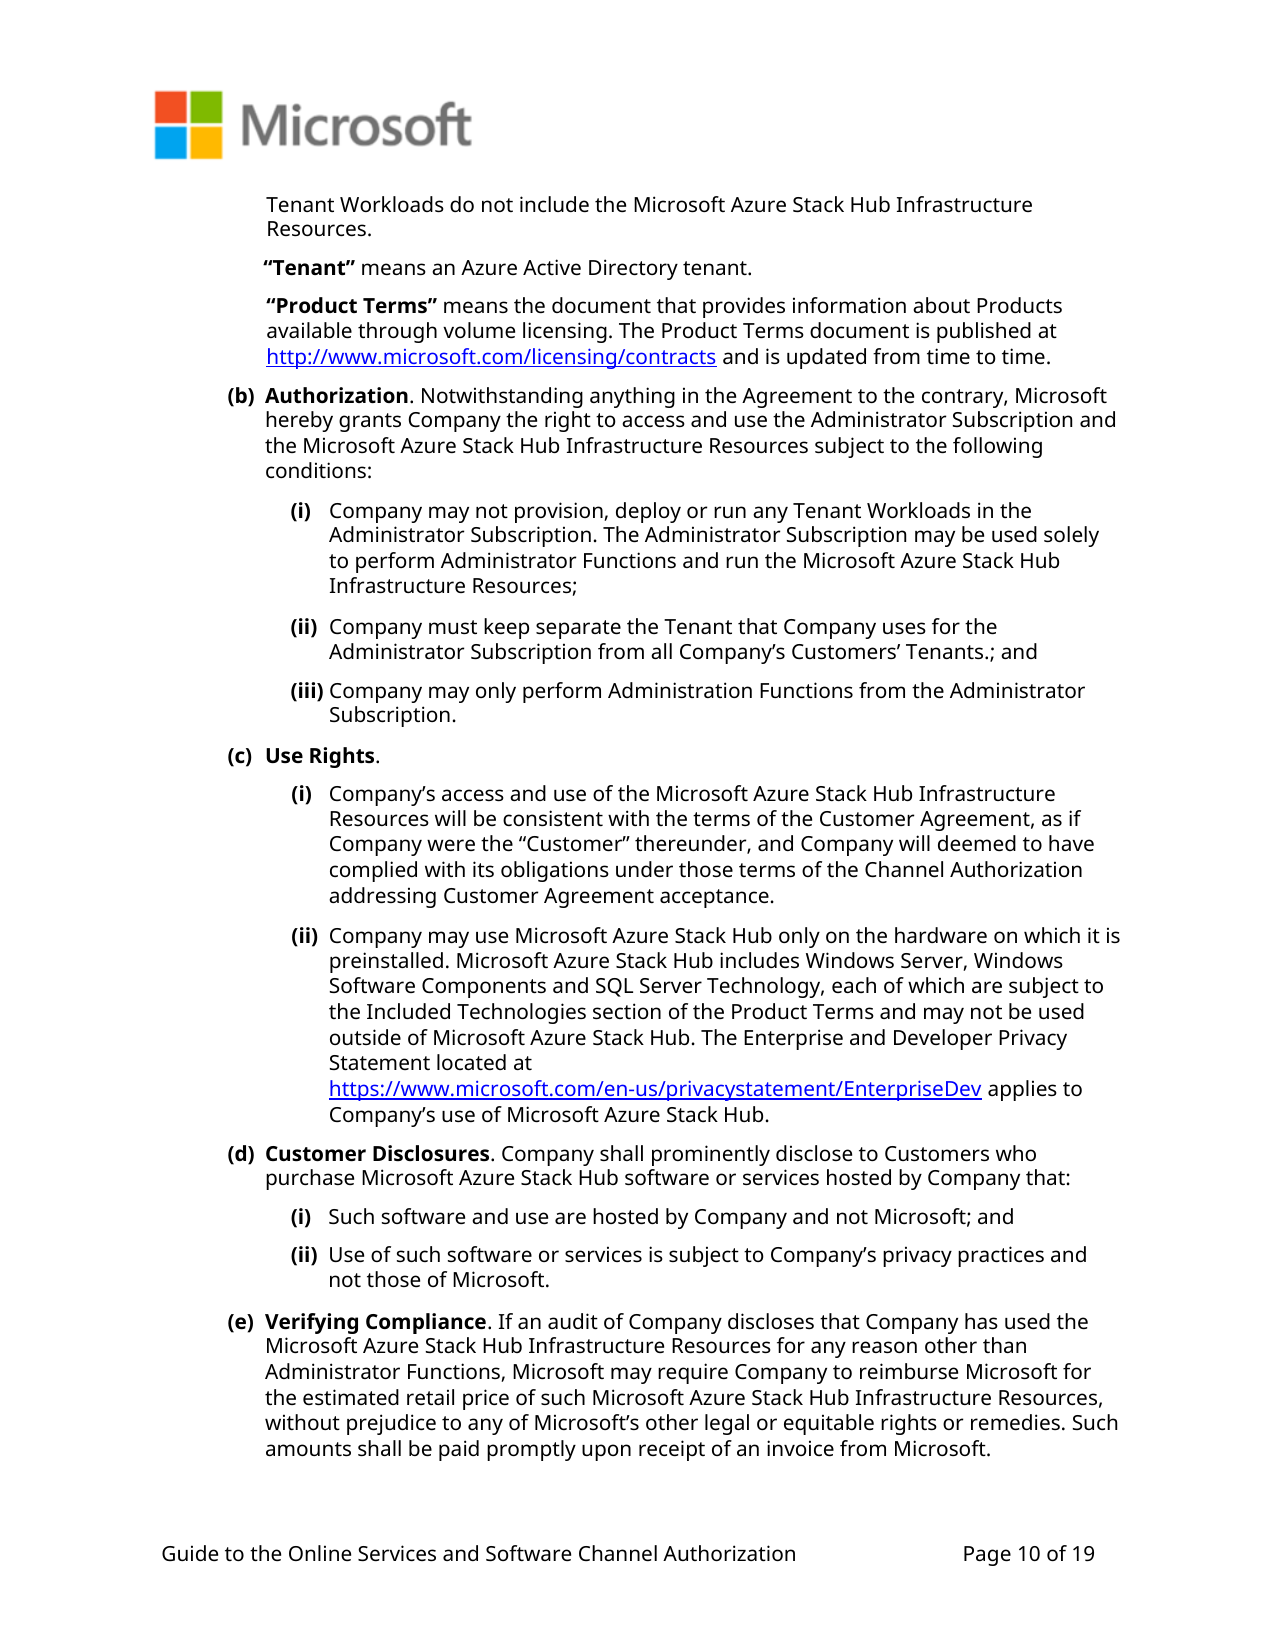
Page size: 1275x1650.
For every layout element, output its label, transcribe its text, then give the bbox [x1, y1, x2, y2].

list Company may only perform Administration Functions from the Administrator Subscription. [290, 678, 1124, 729]
text “Tenant” means an Azure Active Directory tenant. [263, 255, 1124, 281]
list Verifying Compliance. If an audit of Company discloses that Company has used the Microsoft Azure Stack Hub Infrastructure Resources for any reason other than Administrator Functions, Microsoft may require Company to reimburse Microsoft for the estimated retail price of such Microsoft Azure Stack Hub Infrastructure Resources, without prejudice to any of Microsoft’s other legal or equitable rights or remedies. Such amounts shall be paid promptly upon receipt of an invoice from Microsoft. [227, 1309, 1124, 1462]
list Customer Disclosures. Company shall prominently disclose to Customers who purchase Microsoft Azure Stack Hub software or services hosted by Company that: [227, 1141, 1123, 1192]
list Company must keep separate the Tenant that Company uses for the Administrator Subscription from all Company’s Customers’ Tenants.; and [290, 614, 1124, 665]
picture [150, 87, 478, 163]
list Authorization. Notwithstanding anything in the Agreement to the contrary, Microsoft hereby grants Company the right to access and use the Administrator Subscription and the Microsoft Azure Stack Hub Infrastructure Resources subject to the following conditions: [227, 383, 1124, 485]
list Company may use Microsoft Azure Stack Hub only on the hardware on which it is preinstalled. Microsoft Azure Stack Hub includes Windows Server, Windows Software Components and SQL Server Technology, each of which are subject to the Included Technologies section of the Product Terms and may not be used outside of Microsoft Azure Stack Hub. The Enterprise and Developer Privacy Statement located at https://www.microsoft.com/en-us/privacystatement/EnterpriseDev applies to Company’s use of Microsoft Azure Stack Hub. [291, 923, 1124, 1128]
list Company may not provision, deploy or run any Tenant Workloads in the Administrator Subscription. The Administrator Subscription may be used solely to perform Administrator Functions and run the Microsoft Azure Stack Hub Infrastructure Resources; [290, 498, 1124, 600]
text “Product Terms” means the document that provides information about Products available through volume licensing. The Product Terms document is published at http://www.microsoft.com/licensing/contracts and is updated from time to time. [266, 293, 1124, 370]
list Such software and use are hosted by Company and not Microsoft; and [291, 1204, 1123, 1230]
list Company’s access and use of the Microsoft Azure Stack Hub Infrastructure Resources will be consistent with the terms of the Customer Agreement, as if Company were the “Customer” thereunder, and Company will deemed to have complied with its obligations under those terms of the Channel Authorization addressing Customer Agreement acceptance. [291, 781, 1123, 909]
list Use Rights. [227, 743, 1123, 769]
list Use of such software or services is subject to Company’s privacy practices and not those of Microsoft. [291, 1242, 1124, 1293]
